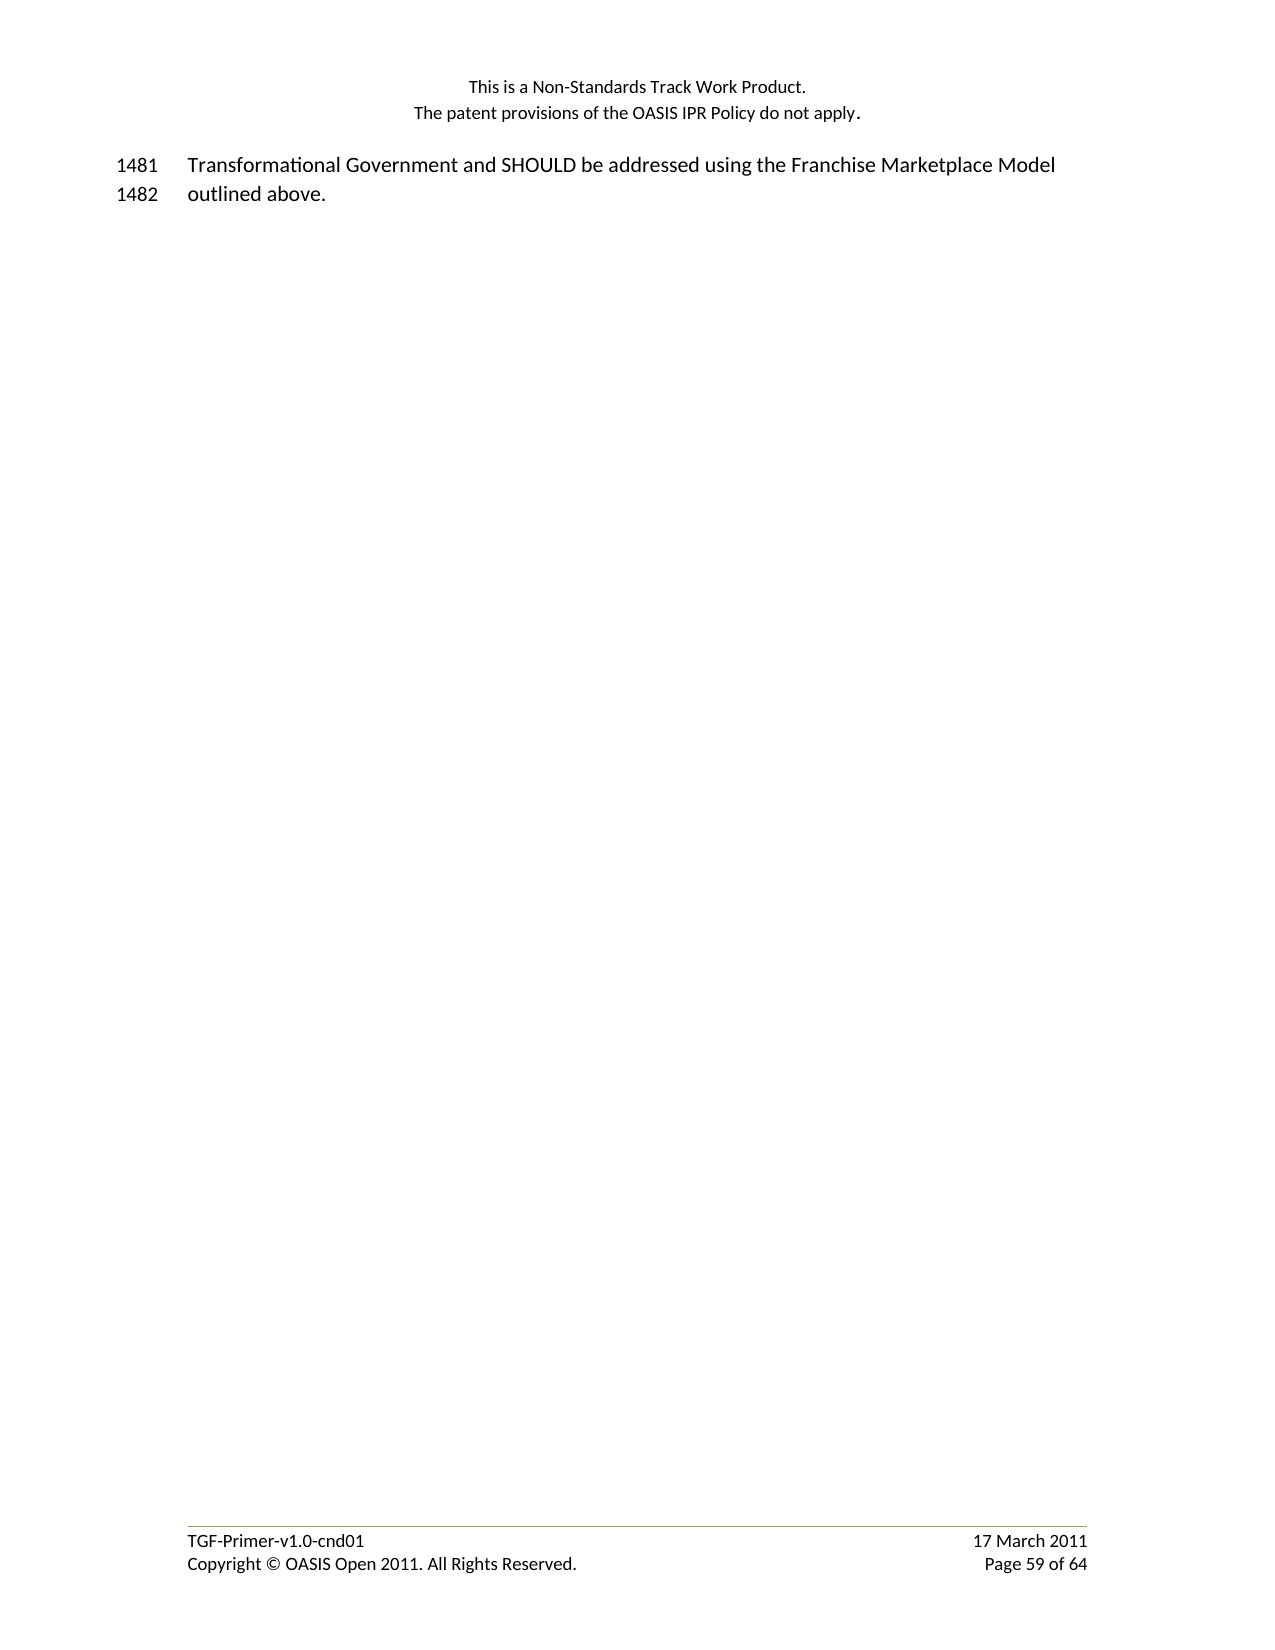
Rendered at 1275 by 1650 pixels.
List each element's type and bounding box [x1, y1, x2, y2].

text [187, 151, 1087, 207]
